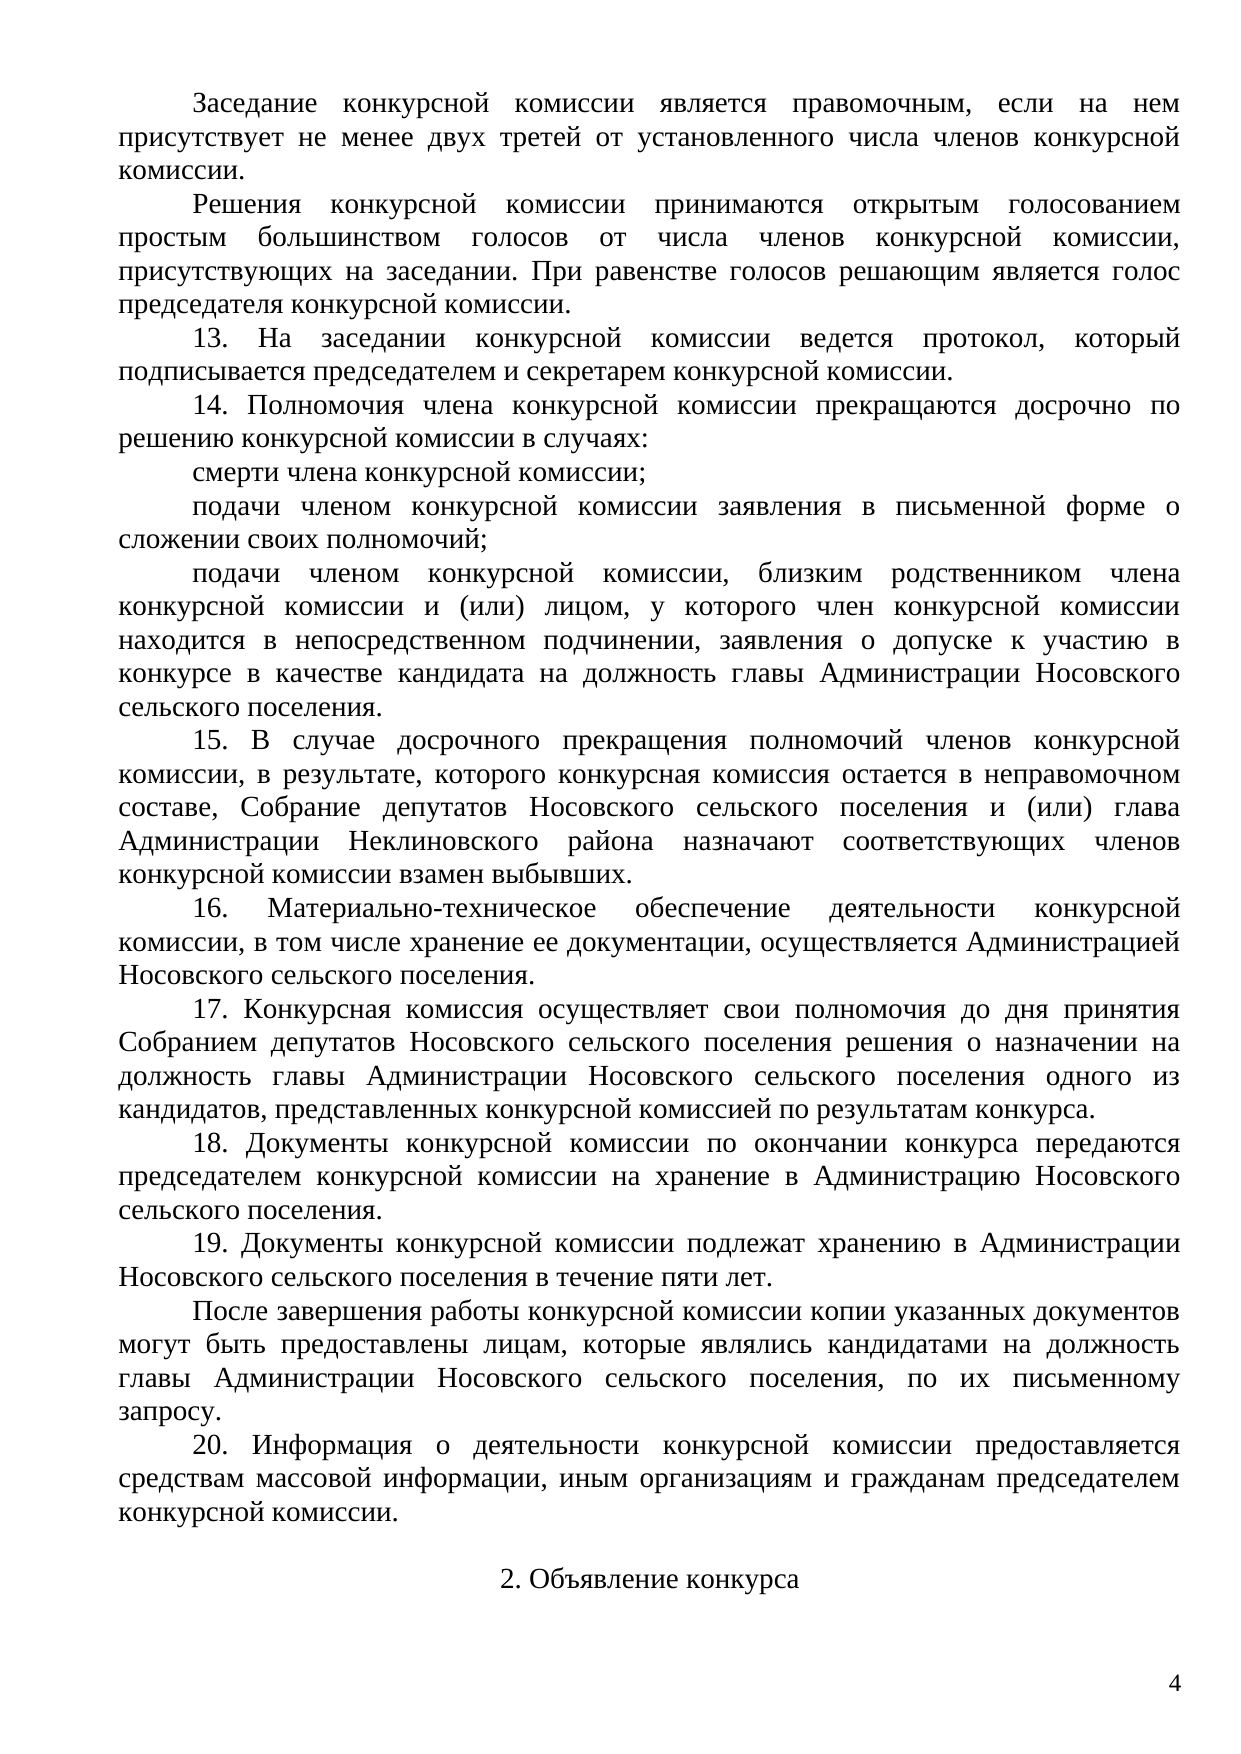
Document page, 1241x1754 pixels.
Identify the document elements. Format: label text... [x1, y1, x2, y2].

text смерти члена конкурсной комиссии; [118, 454, 1181, 488]
text После завершения работы конкурсной комиссии копии указанных документов могут быть предоставлены лицам, которые являлись кандидатами на должность главы Администрации Носовского сельского поселения, по их письменному запросу. [118, 1293, 1181, 1427]
text Решения конкурсной комиссии принимаются открытым голосованием простым большинством голосов от числа членов конкурсной комиссии, присутствующих на заседании. При равенстве голосов решающим является голос председателя конкурсной комиссии. [118, 186, 1181, 320]
text Заседание конкурсной комиссии является правомочным, если на нем присутствует не менее двух третей от установленного числа членов конкурсной комиссии. [118, 85, 1181, 186]
text 14. Полномочия члена конкурсной комиссии прекращаются досрочно по решению конкурсной комиссии в случаях: [118, 387, 1181, 454]
text 19. Документы конкурсной комиссии подлежат хранению в Администрации Носовского сельского поселения в течение пяти лет. [118, 1226, 1181, 1293]
text 17. Конкурсная комиссия осуществляет свои полномочия до дня принятия Собранием депутатов Носовского сельского поселения решения о назначении на должность главы Администрации Носовского сельского поселения одного из кандидатов, представленных конкурсной комиссией по результатам конкурса. [118, 991, 1181, 1125]
text 15. В случае досрочного прекращения полномочий членов конкурсной комиссии, в результате, которого конкурсная комиссия остается в неправомочном составе, Собрание депутатов Носовского сельского поселения и (или) глава Администрации Неклиновского района назначают соответствующих членов конкурсной комиссии взамен выбывших. [118, 722, 1181, 890]
text 20. Информация о деятельности конкурсной комиссии предоставляется средствам массовой информации, иным организациям и гражданам председателем конкурсной комиссии. [118, 1427, 1181, 1527]
text 2. Объявление конкурса [118, 1561, 1181, 1594]
text подачи членом конкурсной комиссии, близким родственником члена конкурсной комиссии и (или) лицом, у которого член конкурсной комиссии находится в непосредственном подчинении, заявления о допуске к участию в конкурсе в качестве кандидата на должность главы Администрации Носовского сельского поселения. [118, 555, 1181, 722]
text 18. Документы конкурсной комиссии по окончании конкурса передаются председателем конкурсной комиссии на хранение в Администрацию Носовского сельского поселения. [118, 1125, 1181, 1226]
text подачи членом конкурсной комиссии заявления в письменной форме о сложении своих полномочий; [118, 488, 1181, 555]
text 16. Материально-техническое обеспечение деятельности конкурсной комиссии, в том числе хранение ее документации, осуществляется Администрацией Носовского сельского поселения. [118, 890, 1181, 991]
text 13. На заседании конкурсной комиссии ведется протокол, который подписывается председателем и секретарем конкурсной комиссии. [118, 320, 1181, 387]
